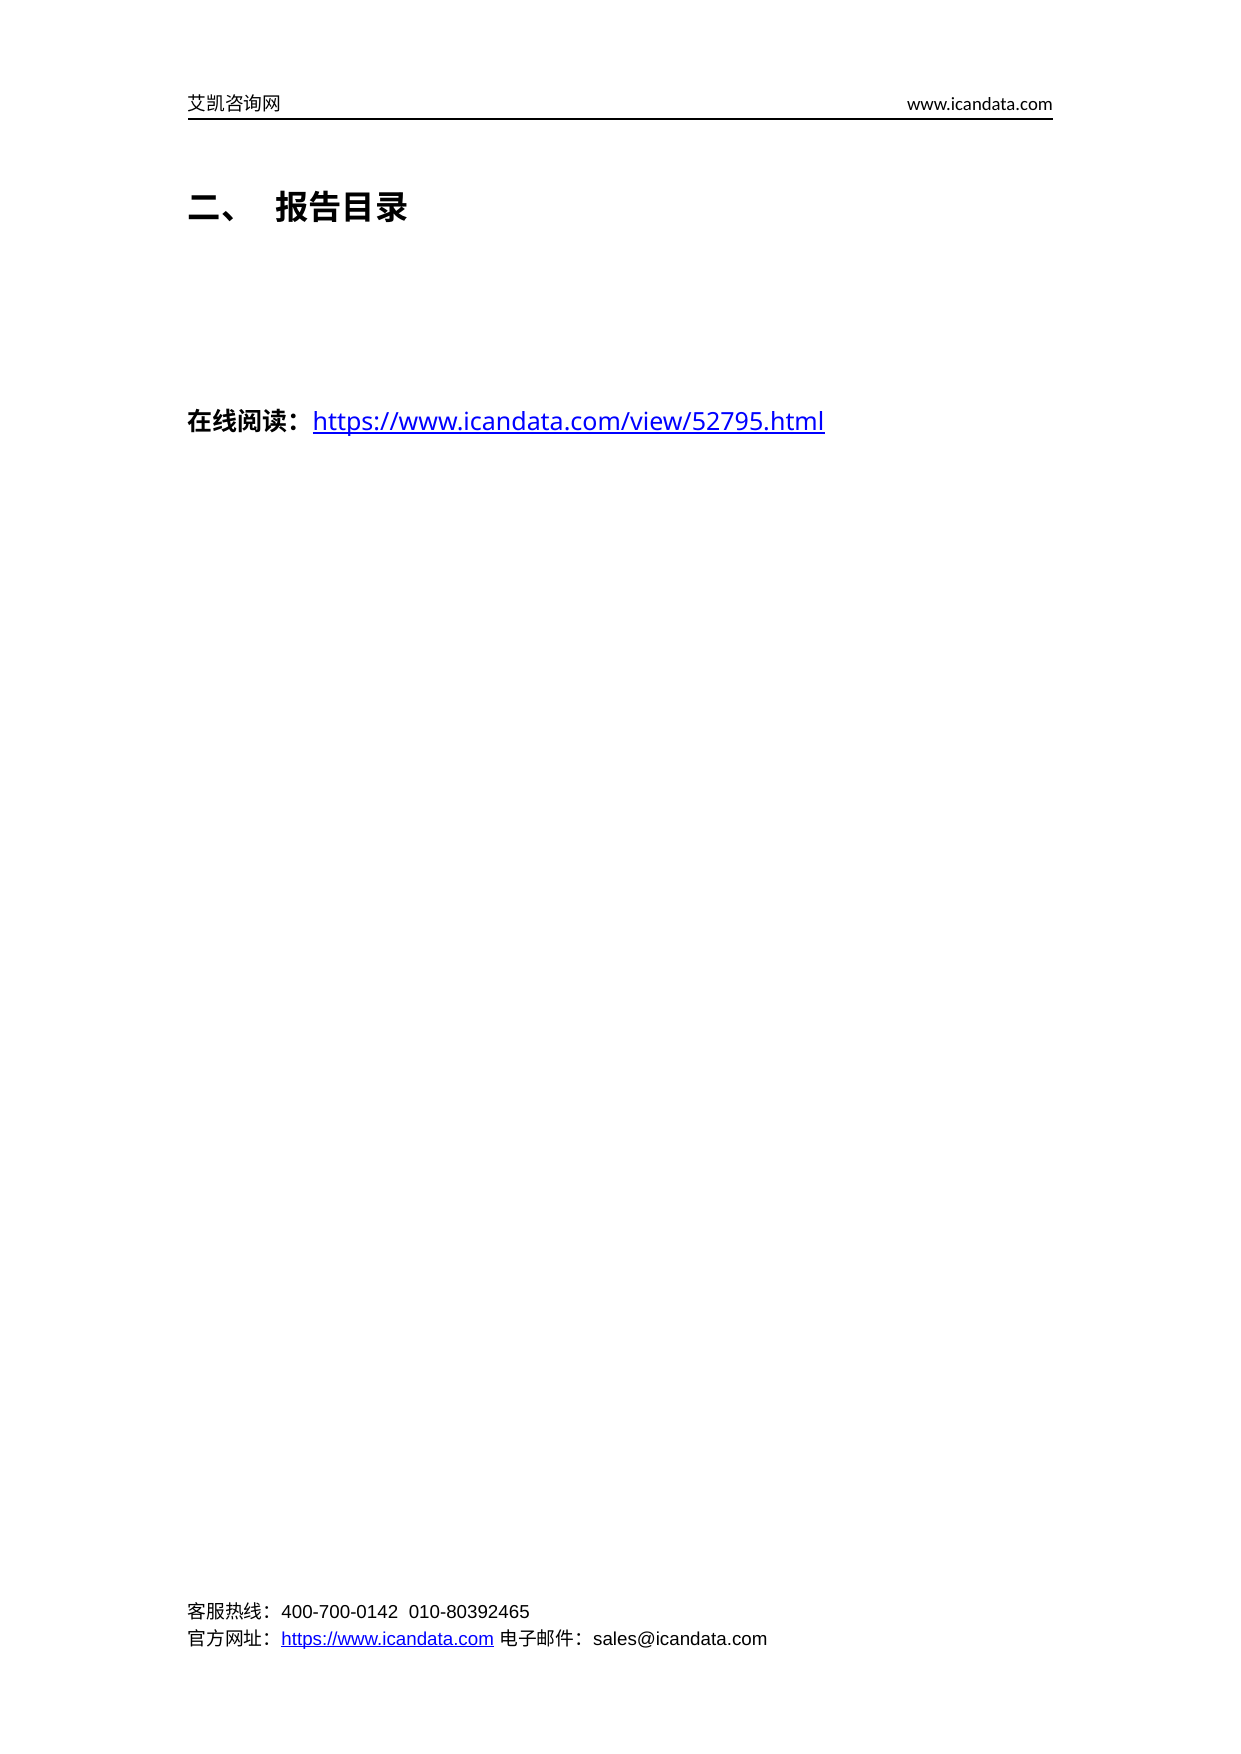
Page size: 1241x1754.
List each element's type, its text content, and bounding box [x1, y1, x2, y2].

subtitle 报告目录 [187, 172, 1053, 237]
text 在线阅读：https://www.icandata.com/view/52795.html [187, 387, 1053, 452]
